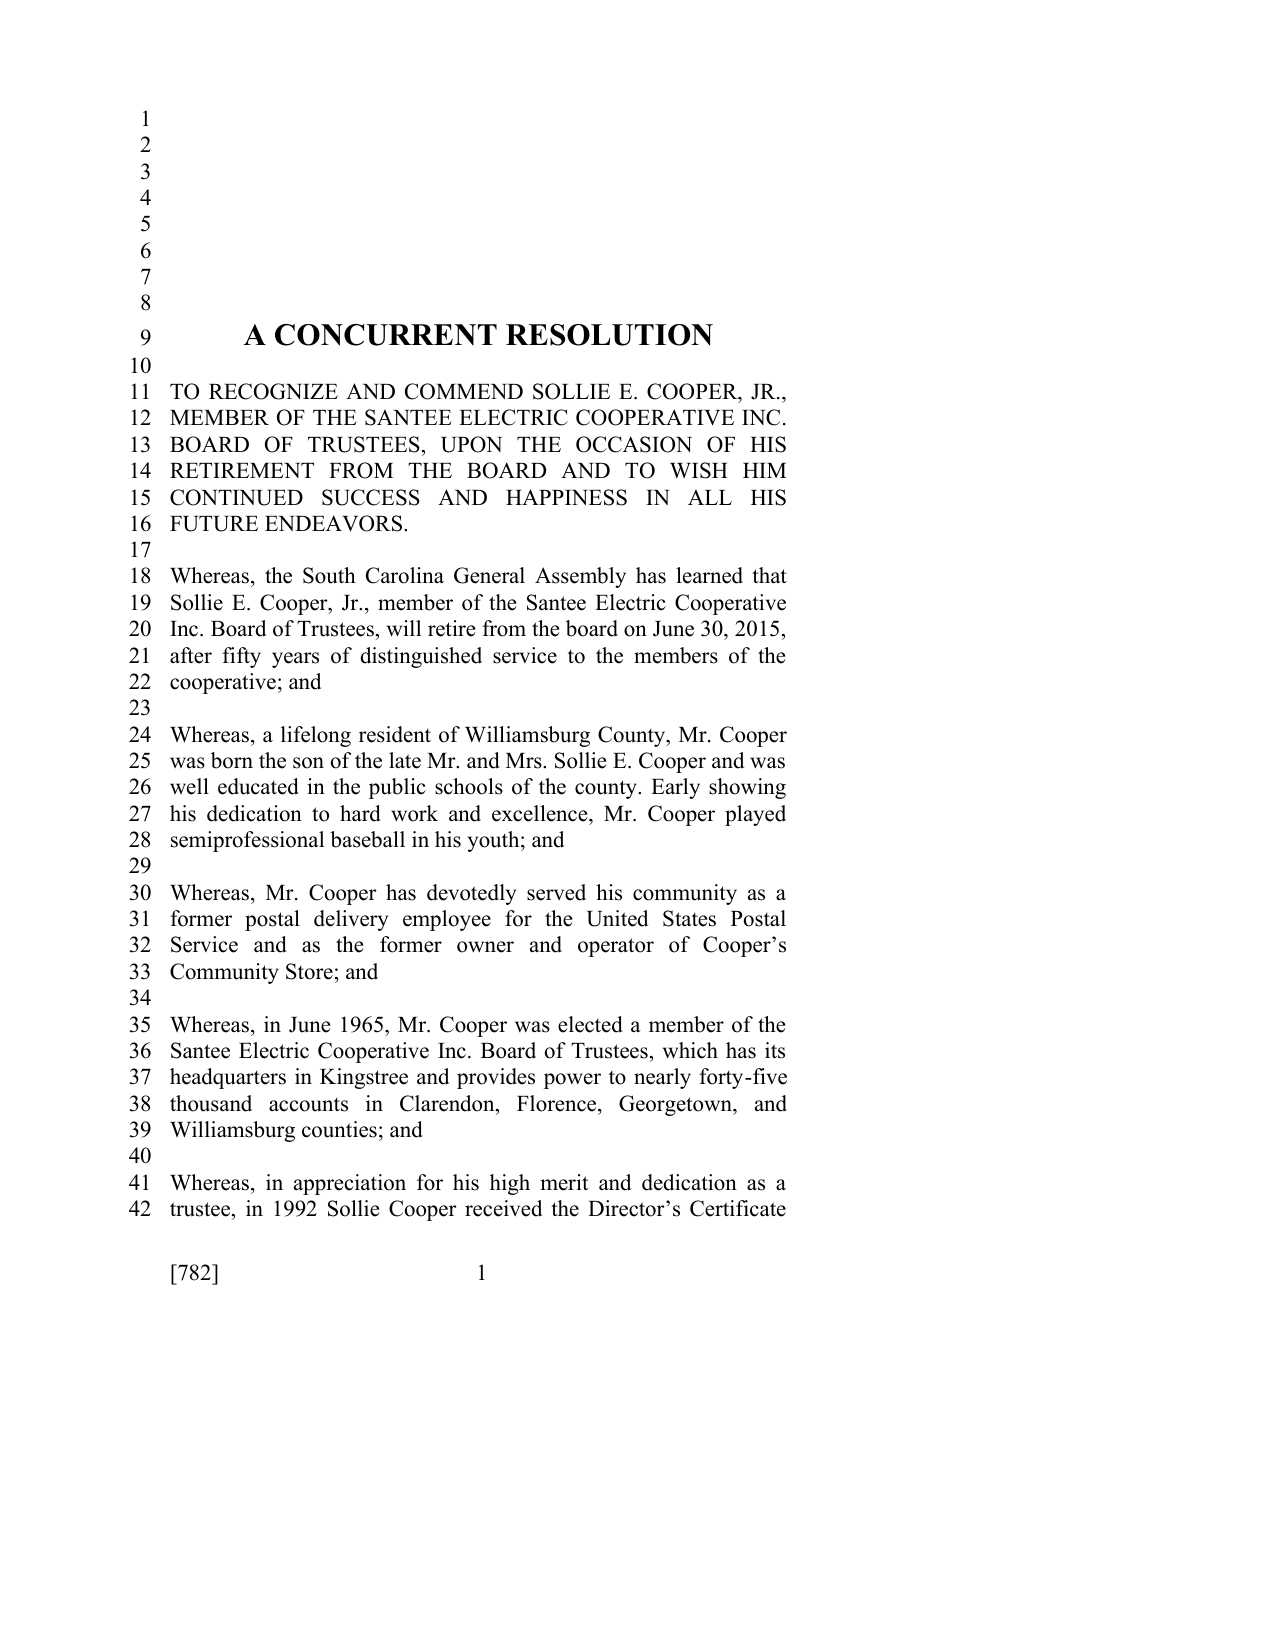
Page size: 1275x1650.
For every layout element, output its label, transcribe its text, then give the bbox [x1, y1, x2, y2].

text Whereas, Mr. Cooper has devotedly served his community as a former postal delivery employee for the United States Postal Service and as the former owner and operator of Cooper’s Community Store; and [169, 879, 787, 984]
text Whereas, the South Carolina General Assembly has learned that Sollie E. Cooper, Jr., member of the Santee Electric Cooperative Inc. Board of Trustees, will retire from the board on June 30, 2015, after fifty years of distinguished service to the members of the cooperative; and [169, 563, 787, 694]
text Whereas, in June 1965, Mr. Cooper was elected a member of the Santee Electric Cooperative Inc. Board of Trustees, which has its headquarters in Kingstree and provides power to nearly forty-five thousand accounts in Clarendon, Florence, Georgetown, and Williamsburg counties; and [169, 1011, 787, 1142]
text TO RECOGNIZE AND COMMEND SOLLIE E. COOPER, JR., MEMBER OF THE SANTEE ELECTRIC COOPERATIVE INC. BOARD OF TRUSTEES, UPON THE OCCASION OF HIS RETIREMENT FROM THE BOARD AND TO WISH HIM CONTINUED SUCCESS AND HAPPINESS IN ALL HIS FUTURE ENDEAVORS. [169, 378, 787, 536]
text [169, 1169, 787, 1221]
text Whereas, a lifelong resident of Williamsburg County, Mr. Cooper was born the son of the late Mr. and Mrs. Sollie E. Cooper and was well educated in the public schools of the county. Early showing his dedication to hard work and excellence, Mr. Cooper played semiprofessional baseball in his youth; and [169, 721, 787, 852]
text A CONCURRENT RESOLUTION [169, 316, 787, 352]
